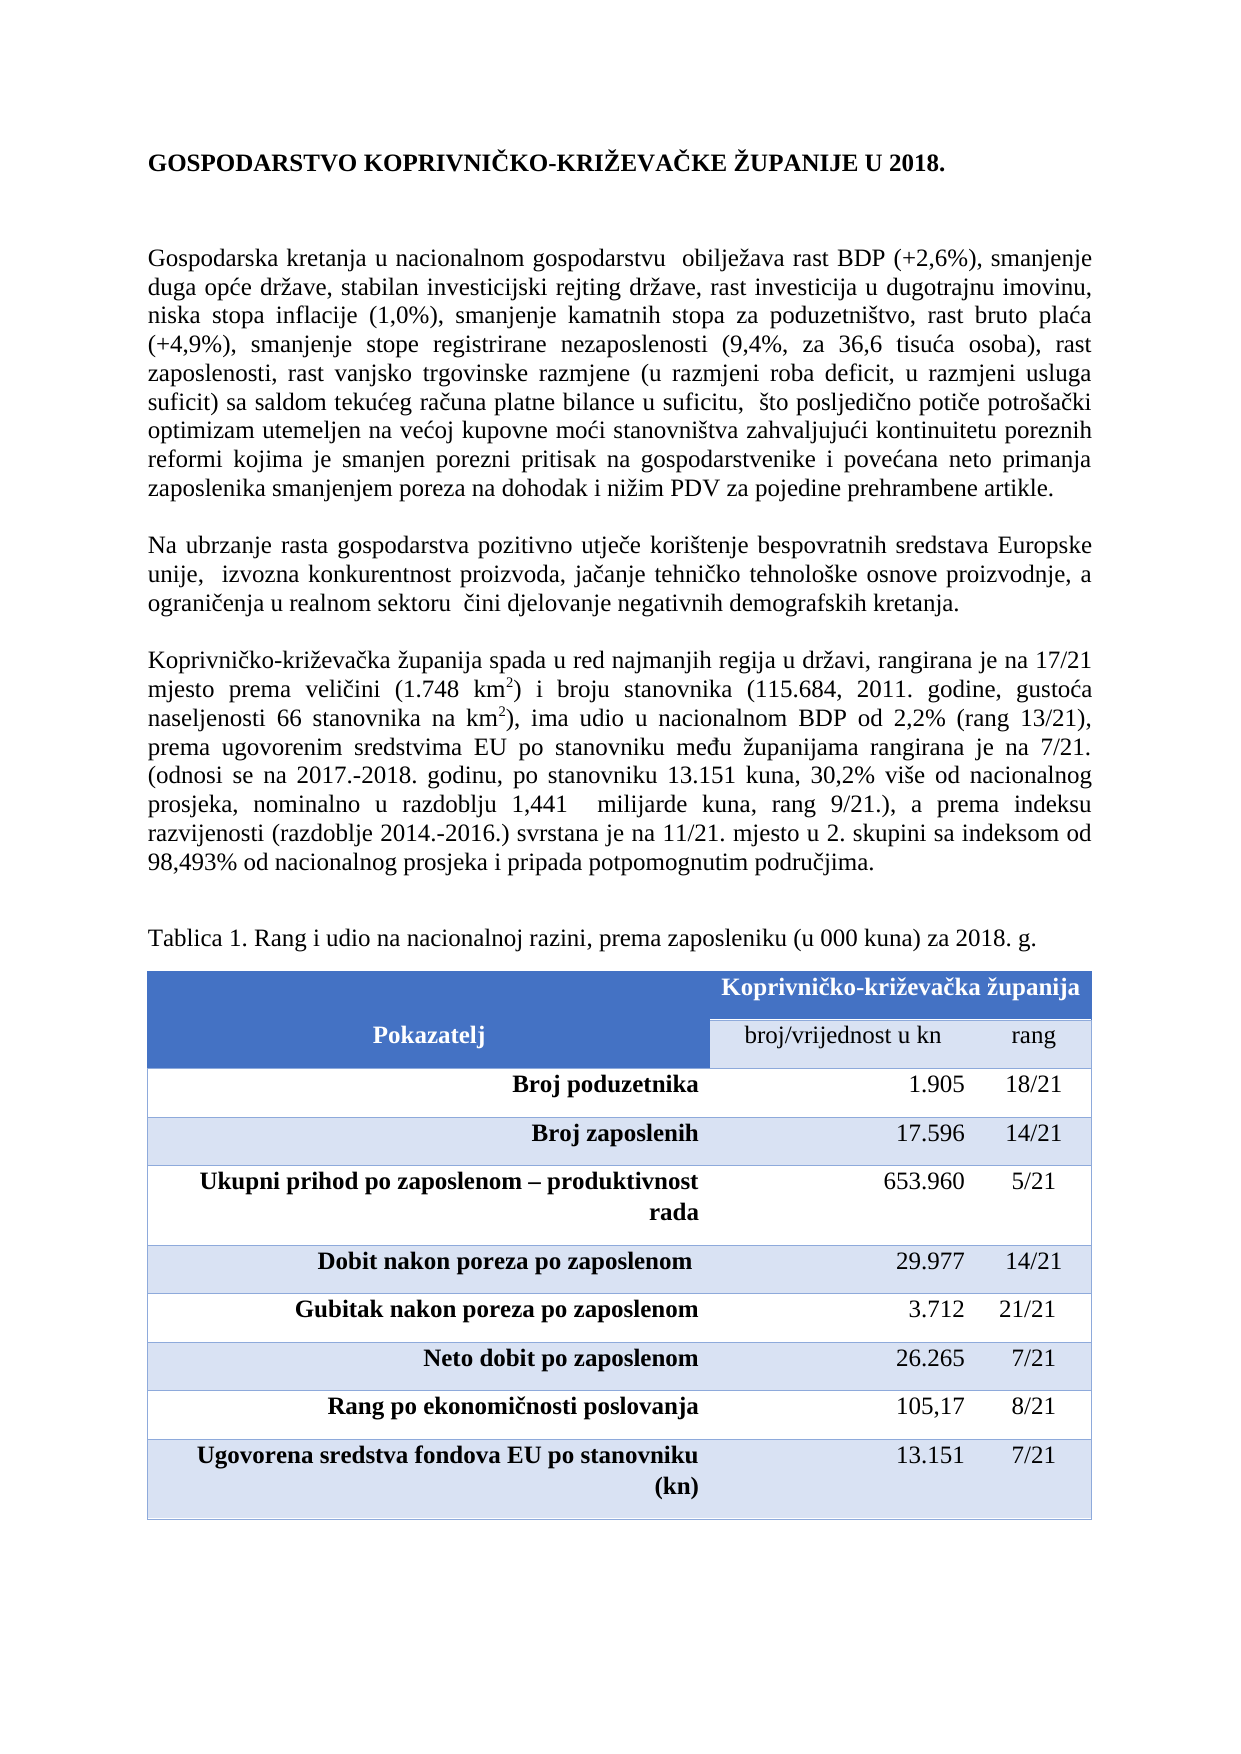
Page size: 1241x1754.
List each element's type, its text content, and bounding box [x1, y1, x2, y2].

table_header Koprivničko-križevačka županija [710, 972, 1091, 1019]
table_cell Broj poduzetnika [148, 1069, 710, 1117]
table_cell Neto dobit po zaposlenom [148, 1343, 710, 1390]
table_cell 17.596 [710, 1118, 976, 1165]
table_cell Ukupni prihod po zaposlenom – produktivnost rada [148, 1166, 710, 1245]
table_cell Broj zaposlenih [148, 1118, 710, 1165]
table_cell 13.151 [710, 1440, 976, 1518]
table_cell 8/21 [976, 1391, 1091, 1439]
table_cell 105,17 [710, 1391, 976, 1439]
table_cell 26.265 [710, 1343, 976, 1390]
text Koprivničko-križevačka županija spada u red najmanjih regija u državi, rangirana je na 17/21 mjesto prema veličini (1.748 km2) i broju stanovnika (115.684, 2011. godine, gustoća naseljenosti 66 stanovnika na km2), ima udio u nacionalnom BDP od 2,2% (rang 13/21), prema ugovorenim sredstvima EU po stanovniku među županijama rangirana je na 7/21. (odnosi se na 2017.-2018. godinu, po stanovniku 13.151 kuna, 30,2% više od nacionalnog prosjeka, nominalno u razdoblju 1,441 milijarde kuna, rang 9/21.), a prema indeksu razvijenosti (razdoblje 2014.-2016.) svrstana je na 11/21. mjesto u 2. skupini sa indeksom od 98,493% od nacionalnog prosjeka i pripada potpomognutim područjima. [148, 646, 1093, 876]
table_cell 3.712 [710, 1294, 976, 1342]
text Na ubrzanje rasta gospodarstva pozitivno utječe korištenje bespovratnih sredstava Europske unije, izvozna konkurentnost proizvoda, jačanje tehničko tehnološke osnove proizvodnje, a ograničenja u realnom sektoru čini djelovanje negativnih demografskih kretanja. [148, 531, 1093, 617]
table_cell 14/21 [976, 1246, 1091, 1293]
table_cell Dobit nakon poreza po zaposlenom [148, 1246, 710, 1293]
text Tablica 1. Rang i udio na nacionalnoj razini, prema zaposleniku (u 000 kuna) za 2018. g. [148, 923, 1093, 952]
table_cell 21/21 [976, 1294, 1091, 1342]
table_cell 18/21 [976, 1069, 1091, 1117]
text Gospodarska kretanja u nacionalnom gospodarstvu obilježava rast BDP (+2,6%), smanjenje duga opće države, stabilan investicijski rejting države, rast investicija u dugotrajnu imovinu, niska stopa inflacije (1,0%), smanjenje kamatnih stopa za poduzetništvo, rast bruto plaća (+4,9%), smanjenje stope registrirane nezaposlenosti (9,4%, za 36,6 tisuća osoba), rast zaposlenosti, rast vanjsko trgovinske razmjene (u razmjeni roba deficit, u razmjeni usluga suficit) sa saldom tekućeg računa platne bilance u suficitu, što posljedično potiče potrošački optimizam utemeljen na većoj kupovne moći stanovništva zahvaljujući kontinuitetu poreznih reformi kojima je smanjen porezni pritisak na gospodarstvenike i povećana neto primanja zaposlenika smanjenjem poreza na dohodak i nižim PDV za pojedine prehrambene artikle. [148, 243, 1093, 502]
table_cell 7/21 [976, 1440, 1091, 1518]
table_cell Rang po ekonomičnosti poslovanja [148, 1391, 710, 1439]
table_cell Gubitak nakon poreza po zaposlenom [148, 1294, 710, 1342]
table_cell broj/vrijednost u kn [710, 1021, 976, 1068]
table_cell Ugovorena sredstva fondova EU po stanovniku (kn) [148, 1440, 710, 1518]
table_cell 653.960 [710, 1166, 976, 1245]
table_cell 1.905 [710, 1069, 976, 1117]
table_cell 29.977 [710, 1246, 976, 1293]
table_cell rang [976, 1021, 1091, 1068]
table_cell 14/21 [976, 1118, 1091, 1165]
table_cell 5/21 [976, 1166, 1091, 1245]
table_header Pokazatelj [148, 972, 710, 1068]
table_cell 7/21 [976, 1343, 1091, 1390]
text GOSPODARSTVO KOPRIVNIČKO-KRIŽEVAČKE ŽUPANIJE U 2018. [148, 148, 1093, 176]
